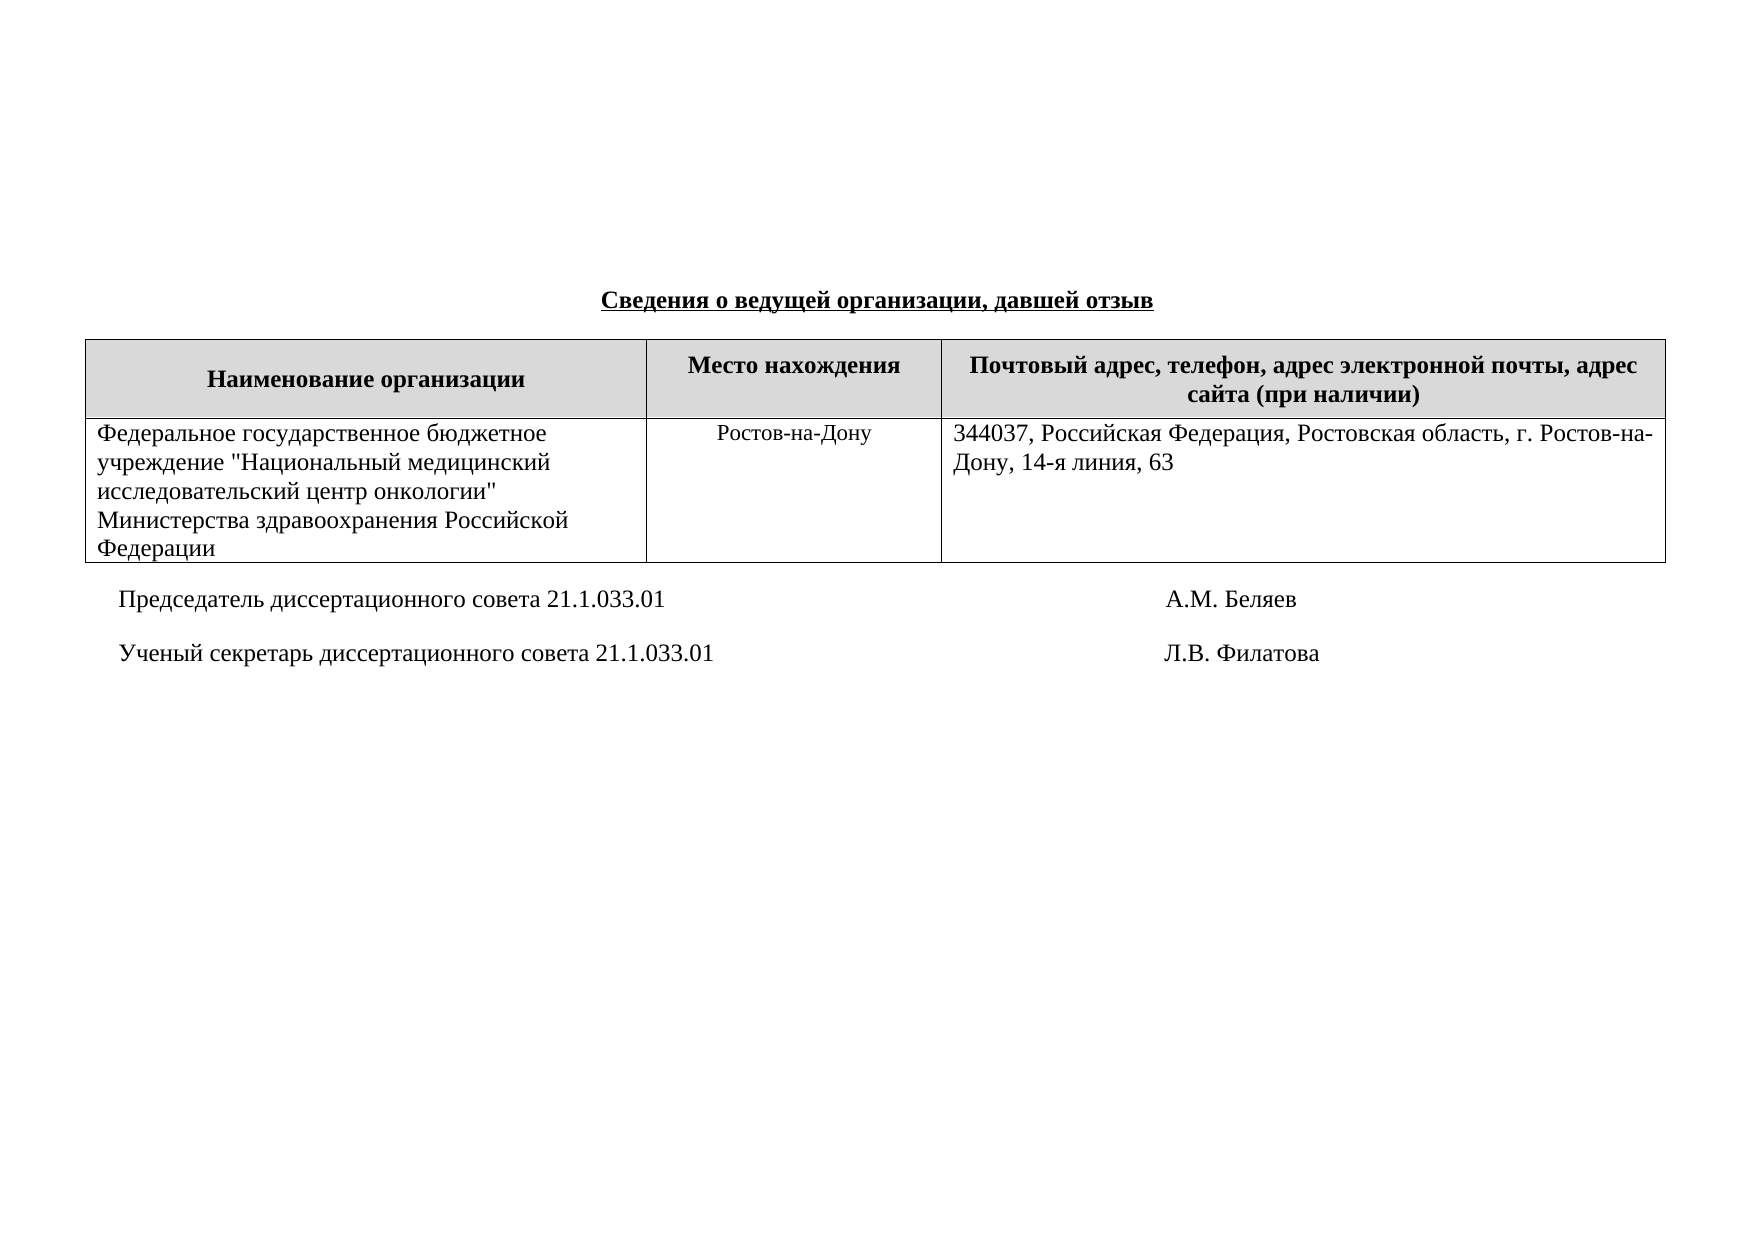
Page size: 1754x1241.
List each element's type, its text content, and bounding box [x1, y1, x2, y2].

table_cell 344037, Российская Федерация, Ростовская область, г. Ростов-на-Дону, 14-я линия, 63 [942, 419, 1665, 562]
table_header Наименование организации [86, 340, 646, 417]
table_header Место нахождения [647, 340, 941, 417]
table_cell Федеральное государственное бюджетное учреждение "Национальный медицинский исследовательский центр онкологии" Министерства здравоохранения Российской Федерации [86, 419, 646, 562]
text Сведения о ведущей организации, давшей отзыв [118, 285, 1636, 314]
table_cell Ростов-на-Дону [647, 419, 941, 562]
table_header Почтовый адрес, телефон, адрес электронной почты, адрес сайта (при наличии) [942, 340, 1665, 417]
text Ученый секретарь диссертационного совета 21.1.033.01 Л.В. Филатова [118, 638, 1636, 667]
text Председатель диссертационного совета 21.1.033.01 А.М. Беляев [118, 584, 1636, 613]
